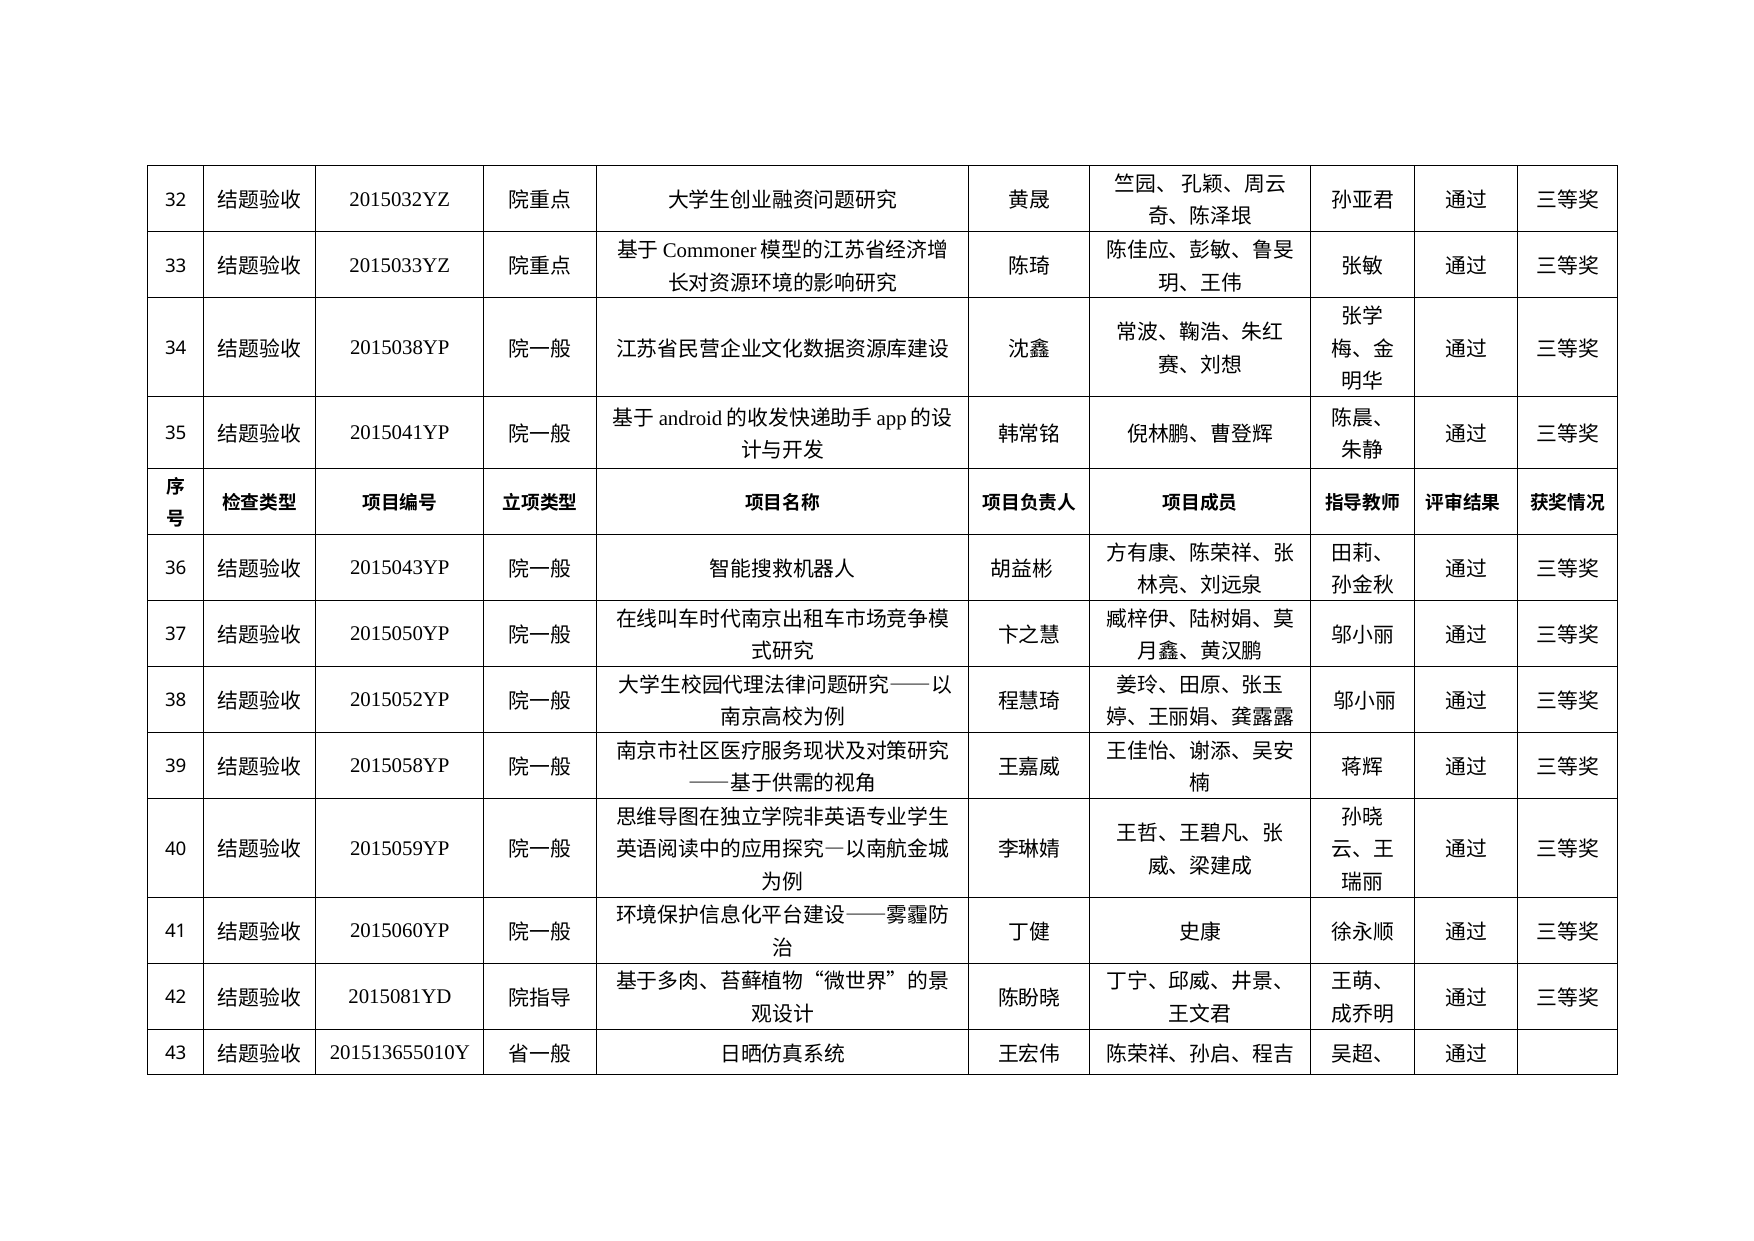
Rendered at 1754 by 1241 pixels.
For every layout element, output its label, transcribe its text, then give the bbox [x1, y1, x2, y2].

table_cell 通过 [1415, 601, 1517, 666]
table_cell 结题验收 [204, 733, 315, 798]
table_cell 徐永顺 [1311, 898, 1414, 963]
table_cell 王萌、成乔明 [1311, 964, 1414, 1029]
table_cell 2015041YP [316, 397, 483, 468]
table_cell 竺园、 孔颖、周云奇、陈泽垠 [1090, 166, 1310, 231]
table_cell 获奖情况 [1518, 469, 1617, 534]
table_cell 吴超、朱亚军 [1311, 1030, 1414, 1074]
table_cell 40 [148, 799, 203, 897]
table_cell 指导教师 [1311, 469, 1414, 534]
table_cell 三等奖 [1518, 535, 1617, 600]
table_cell 南京市社区医疗服务现状及对策研究——基于供需的视角 [597, 733, 968, 798]
table_cell 42 [148, 964, 203, 1029]
table_cell [1518, 1030, 1617, 1074]
table_cell 倪林鹏、曹登辉 [1090, 397, 1310, 468]
table_cell 院重点 [484, 166, 596, 231]
table_cell 通过 [1415, 232, 1517, 297]
table_cell 丁健 [969, 898, 1089, 963]
table_cell 2015060YP [316, 898, 483, 963]
table_cell 陈荣祥、孙启、程吉 [1090, 1030, 1310, 1074]
table_cell 通过 [1415, 733, 1517, 798]
table_cell 33 [148, 232, 203, 297]
table_cell 通过 [1415, 535, 1517, 600]
table_cell 43 [148, 1030, 203, 1074]
table_cell 结题验收 [204, 799, 315, 897]
table_cell 评审结果 [1415, 469, 1517, 534]
table_cell 2015043YP [316, 535, 483, 600]
table_cell 41 [148, 898, 203, 963]
table_cell 基于Commoner模型的江苏省经济增长对资源环境的影响研究 [597, 232, 968, 297]
table_cell 大学生校园代理法律问题研究——以南京高校为例 [597, 667, 968, 732]
table_cell 姜玲、田原、张玉婷、王丽娟、龚露露 [1090, 667, 1310, 732]
table_cell 三等奖 [1518, 601, 1617, 666]
table_cell 院一般 [484, 733, 596, 798]
table_cell 院一般 [484, 898, 596, 963]
table_cell 在线叫车时代南京出租车市场竞争模式研究 [597, 601, 968, 666]
table_cell 陈盼晓 [969, 964, 1089, 1029]
table_cell 结题验收 [204, 397, 315, 468]
table_cell 2015059YP [316, 799, 483, 897]
table_cell 三等奖 [1518, 733, 1617, 798]
table_cell 院一般 [484, 667, 596, 732]
table_cell 通过 [1415, 298, 1517, 396]
table_cell 韩常铭 [969, 397, 1089, 468]
table_cell 邬小丽 [1311, 601, 1414, 666]
table_cell 省一般 [484, 1030, 596, 1074]
table_cell 王嘉威 [969, 733, 1089, 798]
table_cell 2015058YP [316, 733, 483, 798]
table_cell 结题验收 [204, 298, 315, 396]
table_cell 院一般 [484, 601, 596, 666]
table_cell 通过 [1415, 397, 1517, 468]
table_cell 34 [148, 298, 203, 396]
table_cell 序号 [148, 469, 203, 534]
table_cell 2015052YP [316, 667, 483, 732]
table_cell 结题验收 [204, 232, 315, 297]
table_cell 基于android的收发快递助手app的设计与开发 [597, 397, 968, 468]
table_cell 三等奖 [1518, 898, 1617, 963]
table_cell 36 [148, 535, 203, 600]
table_cell 环境保护信息化平台建设——雾霾防治 [597, 898, 968, 963]
table_cell 基于多肉、苔藓植物“微世界”的景观设计 [597, 964, 968, 1029]
table_cell 沈鑫 [969, 298, 1089, 396]
table_cell 通过 [1415, 166, 1517, 231]
table_cell 院一般 [484, 298, 596, 396]
table_cell 2015038YP [316, 298, 483, 396]
table_cell 胡益彬 [969, 535, 1089, 600]
table_cell 结题验收 [204, 1030, 315, 1074]
table_cell 35 [148, 397, 203, 468]
table_cell 王宏伟 [969, 1030, 1089, 1074]
table_cell 李琳婧 [969, 799, 1089, 897]
table_cell 田莉、孙金秋 [1311, 535, 1414, 600]
table_cell 院重点 [484, 232, 596, 297]
table_cell 三等奖 [1518, 964, 1617, 1029]
table_cell 检查类型 [204, 469, 315, 534]
table_cell 院指导 [484, 964, 596, 1029]
table_cell 陈晨、朱静 [1311, 397, 1414, 468]
table_cell 张敏 [1311, 232, 1414, 297]
table_cell 思维导图在独立学院非英语专业学生英语阅读中的应用探究—以南航金城为例 [597, 799, 968, 897]
table_cell 37 [148, 601, 203, 666]
table_cell 立项类型 [484, 469, 596, 534]
table_cell 张学梅、金明华 [1311, 298, 1414, 396]
table_cell 陈佳应、彭敏、鲁旻玥、王伟 [1090, 232, 1310, 297]
table_cell 臧梓伊、陆树娟、莫月鑫、黄汉鹏 [1090, 601, 1310, 666]
table_cell 通过 [1415, 667, 1517, 732]
table_cell 结题验收 [204, 535, 315, 600]
table_cell 结题验收 [204, 601, 315, 666]
table_cell 三等奖 [1518, 397, 1617, 468]
table_cell 39 [148, 733, 203, 798]
table_cell 2015050YP [316, 601, 483, 666]
table_cell 王佳怡、谢添、吴安楠 [1090, 733, 1310, 798]
table_cell 结题验收 [204, 964, 315, 1029]
table_cell 项目编号 [316, 469, 483, 534]
table_cell 智能搜救机器人 [597, 535, 968, 600]
table_cell 三等奖 [1518, 799, 1617, 897]
table_cell 孙亚君 [1311, 166, 1414, 231]
table_cell 2015032YZ [316, 166, 483, 231]
table_cell 通过 [1415, 964, 1517, 1029]
table_cell 项目负责人 [969, 469, 1089, 534]
table_cell 孙晓云、王瑞丽 [1311, 799, 1414, 897]
table_cell 大学生创业融资问题研究 [597, 166, 968, 231]
table_cell 32 [148, 166, 203, 231]
table_cell 201513655010Y [316, 1030, 483, 1074]
table_cell 三等奖 [1518, 232, 1617, 297]
table_cell 结题验收 [204, 898, 315, 963]
table_cell 史康 [1090, 898, 1310, 963]
table_cell 通过 [1415, 799, 1517, 897]
table_cell 院一般 [484, 397, 596, 468]
table_cell 黄晟 [969, 166, 1089, 231]
table_cell 蒋辉 [1311, 733, 1414, 798]
table_cell 院一般 [484, 799, 596, 897]
table_cell 卞之慧 [969, 601, 1089, 666]
table_cell 三等奖 [1518, 166, 1617, 231]
table_cell 通过 [1415, 1030, 1517, 1074]
table_cell 院一般 [484, 535, 596, 600]
table_cell 三等奖 [1518, 298, 1617, 396]
table_cell 项目名称 [597, 469, 968, 534]
table_cell 陈琦 [969, 232, 1089, 297]
table_cell 方有康、陈荣祥、张林亮、刘远泉 [1090, 535, 1310, 600]
table_cell 结题验收 [204, 166, 315, 231]
table_cell 三等奖 [1518, 667, 1617, 732]
table_cell 结题验收 [204, 667, 315, 732]
table_cell 2015033YZ [316, 232, 483, 297]
table_cell 通过 [1415, 898, 1517, 963]
table_cell 项目成员 [1090, 469, 1310, 534]
table_cell 江苏省民营企业文化数据资源库建设 [597, 298, 968, 396]
table_cell 日晒仿真系统 [597, 1030, 968, 1074]
table_cell 2015081YD [316, 964, 483, 1029]
table_cell 邬小丽 [1311, 667, 1414, 732]
table_cell 王哲、王碧凡、张威、梁建成 [1090, 799, 1310, 897]
table_cell 程慧琦 [969, 667, 1089, 732]
table_cell 丁宁、邱威、井景、王文君 [1090, 964, 1310, 1029]
table_cell 常波、鞠浩、朱红赛、刘想 [1090, 298, 1310, 396]
table_cell 38 [148, 667, 203, 732]
